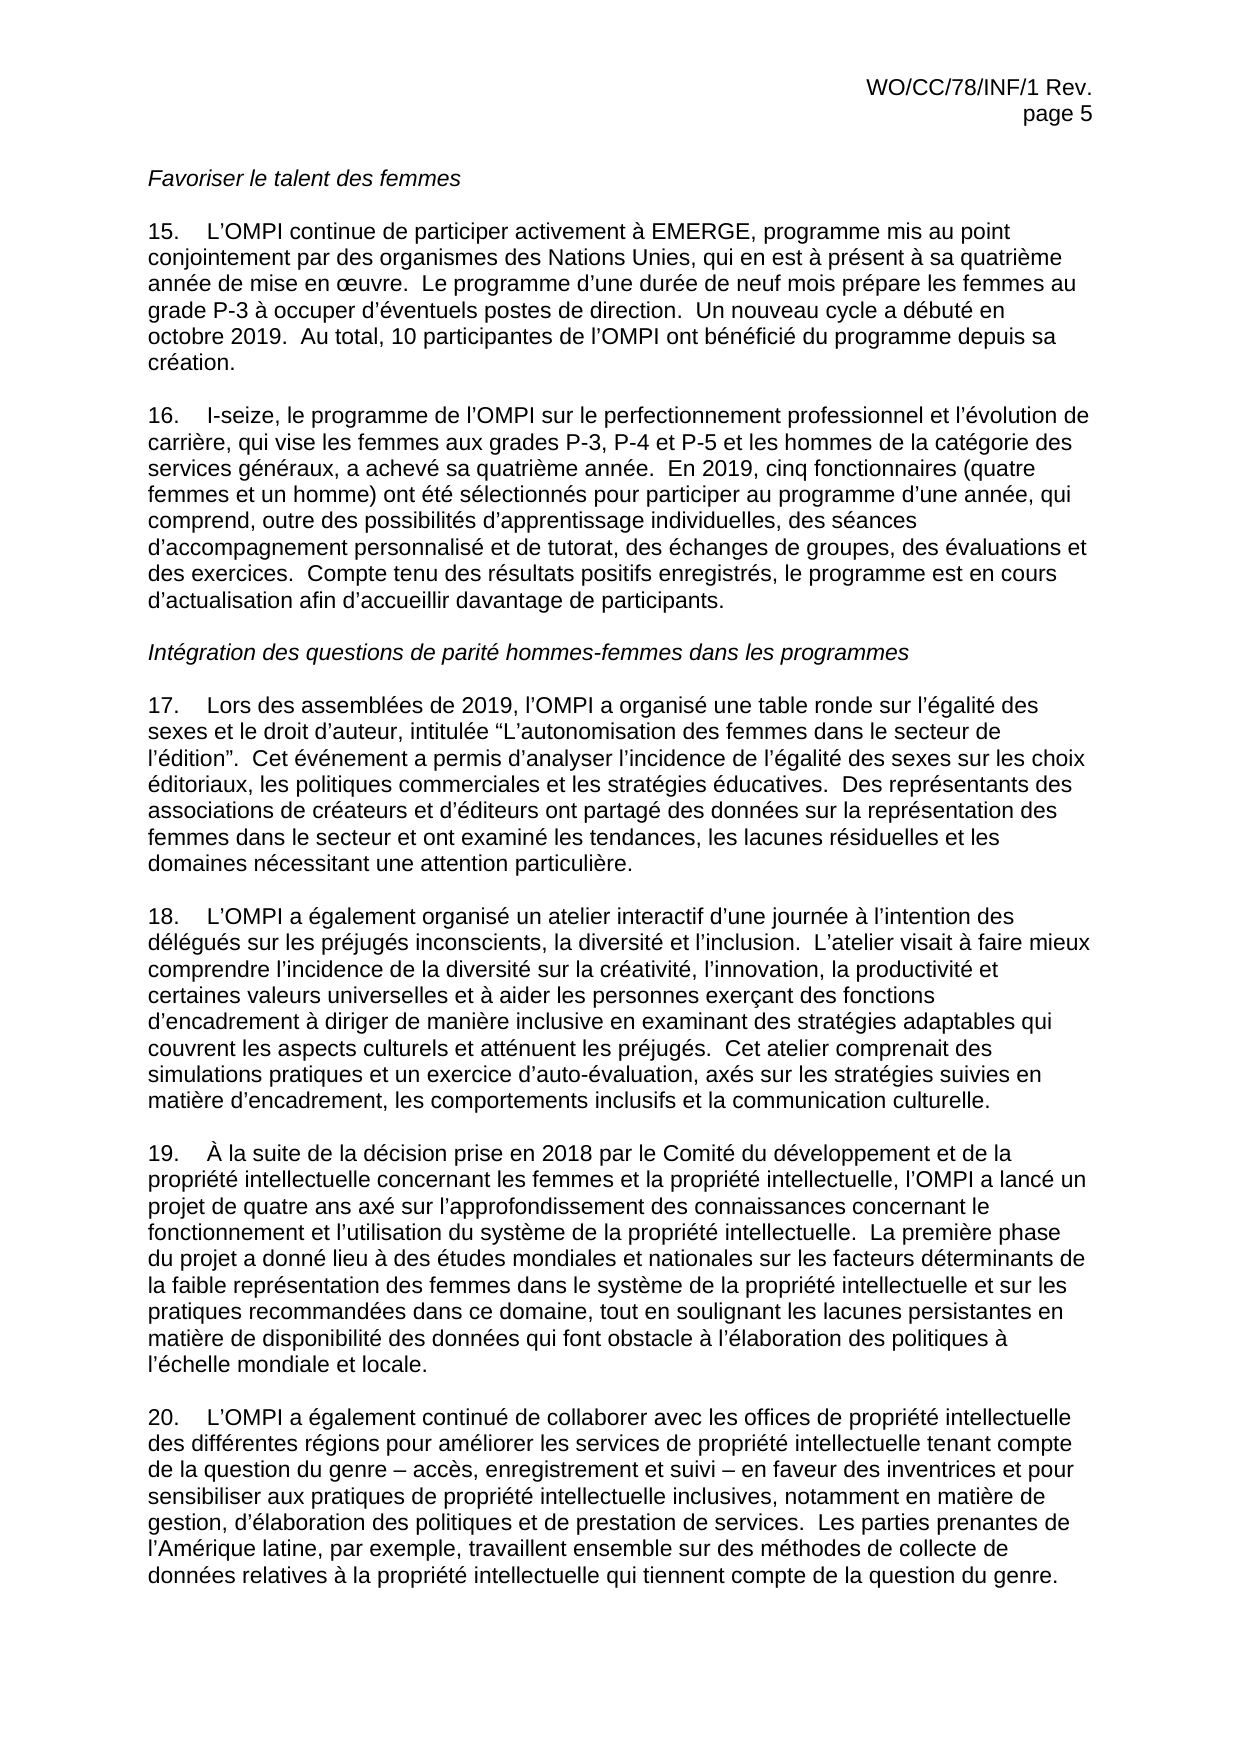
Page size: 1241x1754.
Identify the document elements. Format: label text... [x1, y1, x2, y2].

list Lors des assemblées de 2019, l’OMPI a organisé une table ronde sur l’égalité des sexes et le droit d’auteur, intitulée “L’autonomisation des femmes dans le secteur de l’édition”. Cet événement a permis d’analyser l’incidence de l’égalité des sexes sur les choix éditoriaux, les politiques commerciales et les stratégies éducatives. Des représentants des associations de créateurs et d’éditeurs ont partagé des données sur la représentation des femmes dans le secteur et ont examiné les tendances, les lacunes résiduelles et les domaines nécessitant une attention particulière. [148, 692, 1093, 876]
list L’OMPI a également organisé un atelier interactif d’une journée à l’intention des délégués sur les préjugés inconscients, la diversité et l’inclusion. L’atelier visait à faire mieux comprendre l’incidence de la diversité sur la créativité, l’innovation, la productivité et certaines valeurs universelles et à aider les personnes exerçant des fonctions d’encadrement à diriger de manière inclusive en examinant des stratégies adaptables qui couvrent les aspects culturels et atténuent les préjugés. Cet atelier comprenait des simulations pratiques et un exercice d’auto-évaluation, axés sur les stratégies suivies en matière d’encadrement, les comportements inclusifs et la communication culturelle. [148, 903, 1093, 1114]
list L’OMPI continue de participer activement à EMERGE, programme mis au point conjointement par des organismes des Nations Unies, qui en est à présent à sa quatrième année de mise en œuvre. Le programme d’une durée de neuf mois prépare les femmes au grade P-3 à occuper d’éventuels postes de direction. Un nouveau cycle a débuté en octobre 2019. Au total, 10 participantes de l’OMPI ont bénéficié du programme depuis sa création. [148, 218, 1093, 376]
list I-seize, le programme de l’OMPI sur le perfectionnement professionnel et l’évolution de carrière, qui vise les femmes aux grades P-3, P-4 et P-5 et les hommes de la catégorie des services généraux, a achevé sa quatrième année. En 2019, cinq fonctionnaires (quatre femmes et un homme) ont été sélectionnés pour participer au programme d’une année, qui comprend, outre des possibilités d’apprentissage individuelles, des séances d’accompagnement personnalisé et de tutorat, des échanges de groupes, des évaluations et des exercices. Compte tenu des résultats positifs enregistrés, le programme est en cours d’actualisation afin d’accueillir davantage de participants. [148, 402, 1093, 613]
list L’OMPI a également continué de collaborer avec les offices de propriété intellectuelle des différentes régions pour améliorer les services de propriété intellectuelle tenant compte de la question du genre – accès, enregistrement et suivi – en faveur des inventrices et pour sensibiliser aux pratiques de propriété intellectuelle inclusives, notamment en matière de gestion, d’élaboration des politiques et de prestation de services. Les parties prenantes de l’Amérique latine, par exemple, travaillent ensemble sur des méthodes de collecte de données relatives à la propriété intellectuelle qui tiennent compte de la question du genre. [148, 1403, 1093, 1588]
subtitle Favoriser le talent des femmes [148, 165, 1093, 191]
list À la suite de la décision prise en 2018 par le Comité du développement et de la propriété intellectuelle concernant les femmes et la propriété intellectuelle, l’OMPI a lancé un projet de quatre ans axé sur l’approfondissement des connaissances concernant le fonctionnement et l’utilisation du système de la propriété intellectuelle. La première phase du projet a donné lieu à des études mondiales et nationales sur les facteurs déterminants de la faible représentation des femmes dans le système de la propriété intellectuelle et sur les pratiques recommandées dans ce domaine, tout en soulignant les lacunes persistantes en matière de disponibilité des données qui font obstacle à l’élaboration des politiques à l’échelle mondiale et locale. [148, 1140, 1093, 1377]
subtitle Intégration des questions de parité hommes-femmes dans les programmes [148, 639, 1093, 666]
